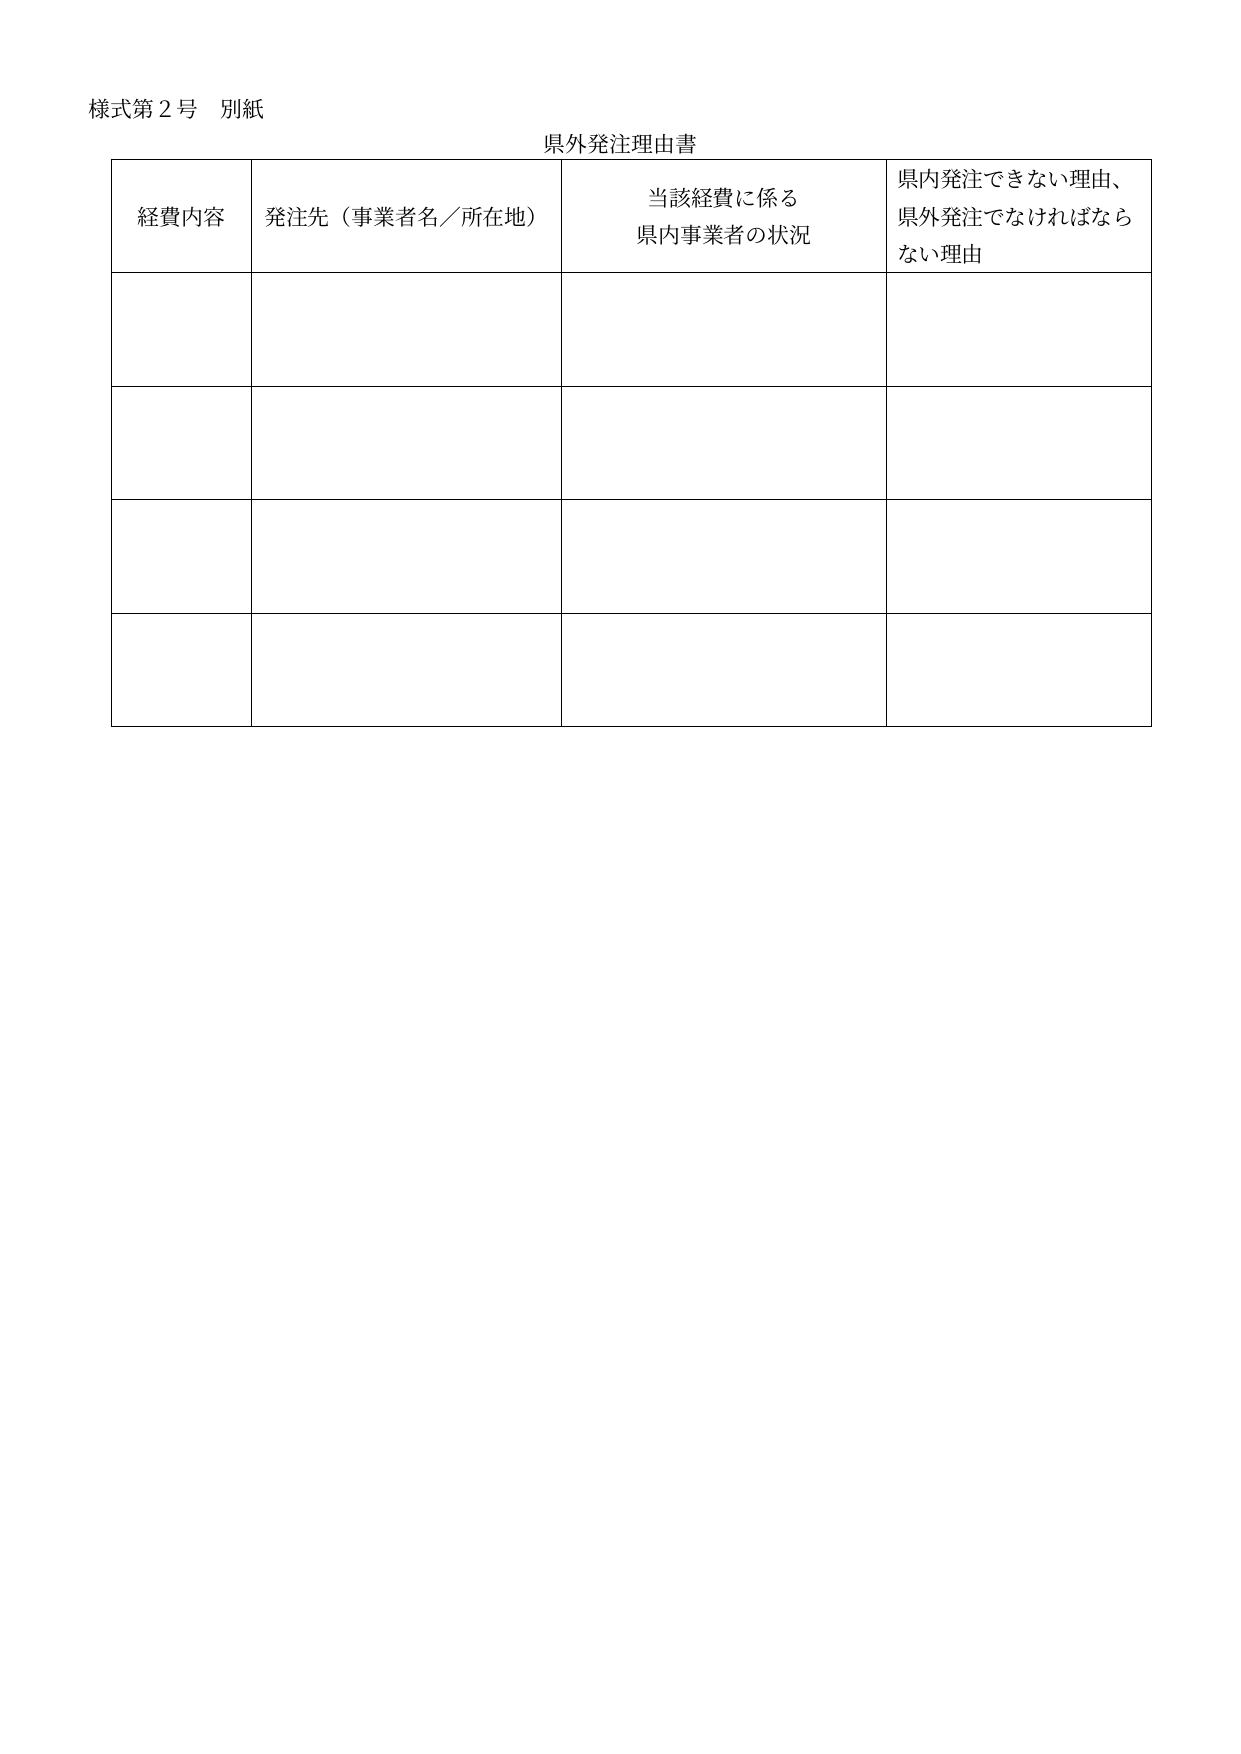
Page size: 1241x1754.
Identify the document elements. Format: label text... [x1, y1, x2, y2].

table_header 県内発注できない理由、県外発注でなければならない理由 [887, 160, 1151, 272]
table_cell [112, 614, 251, 726]
table_cell [252, 387, 561, 499]
table_cell [887, 273, 1151, 386]
text 県外発注理由書 [89, 127, 1152, 158]
table_cell [887, 500, 1151, 613]
table_header 発注先（事業者名／所在地） [252, 160, 561, 272]
table_cell [252, 273, 561, 386]
table_cell [112, 387, 251, 499]
text 様式第２号 別紙 [89, 89, 1152, 127]
table_cell [252, 500, 561, 613]
table_cell [112, 500, 251, 613]
table_cell [562, 273, 886, 386]
table_header 当該経費に係る 県内事業者の状況 [562, 160, 886, 272]
table_cell [562, 500, 886, 613]
table_cell [887, 614, 1151, 726]
table_cell [562, 614, 886, 726]
table_cell [112, 273, 251, 386]
table_cell [562, 387, 886, 499]
table_header 経費内容 [112, 160, 251, 272]
table_cell [252, 614, 561, 726]
table_cell [887, 387, 1151, 499]
